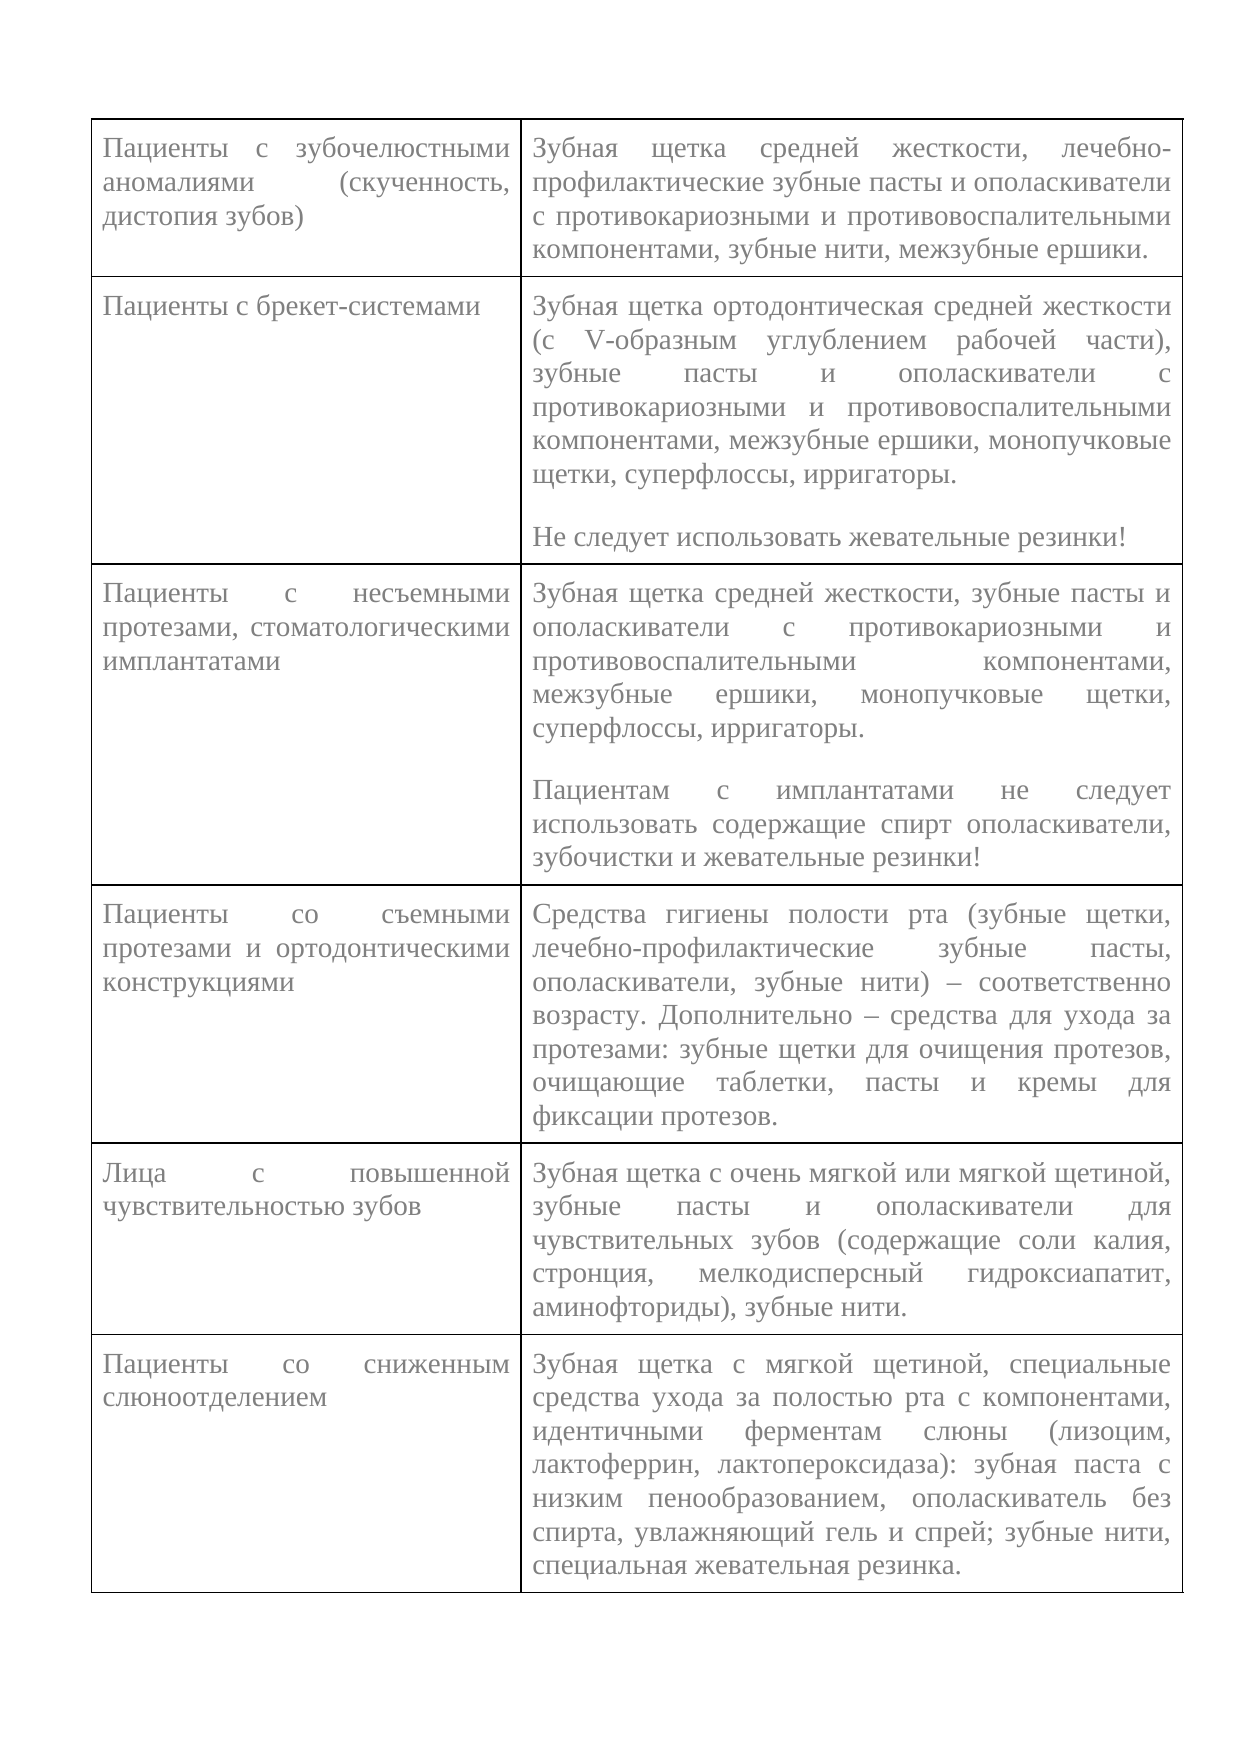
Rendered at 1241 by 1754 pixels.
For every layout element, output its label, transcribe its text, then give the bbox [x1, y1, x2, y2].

table_cell Зубная щетка с очень мягкой или мягкой щетиной, зубные пасты и ополаскиватели для чувствительных зубов (содержащие соли калия, стронция, мелкодисперсный гидроксиапатит, аминофториды), зубные нити. [522, 1144, 1182, 1333]
table_cell Пациенты со сниженным слюноотделением [92, 1335, 520, 1592]
table_cell Лица с повышенной чувствительностью зубов [92, 1144, 520, 1333]
table_cell Пациенты с несъемными протезами, стоматологическими имплантатами [92, 565, 520, 884]
table_cell Средства гигиены полости рта (зубные щетки, лечебно-профилактические зубные пасты, ополаскиватели, зубные нити) – соответственно возрасту. Дополнительно – средства для ухода за протезами: зубные щетки для очищения протезов, очищающие таблетки, пасты и кремы для фиксации протезов. [522, 886, 1182, 1142]
table_cell Зубная щетка с мягкой щетиной, специальные средства ухода за полостью рта с компонентами, идентичными ферментам слюны (лизоцим, лактоферрин, лактопероксидаза): зубная паста с низким пенообразованием, ополаскиватель без спирта, увлажняющий гель и спрей; зубные нити, специальная жевательная резинка. [522, 1335, 1182, 1592]
table_cell Пациенты с брекет-системами [92, 277, 520, 563]
table_cell Пациенты с зубочелюстными аномалиями (скученность, дистопия зубов) [92, 120, 520, 276]
table_cell Зубная щетка средней жесткости, зубные пасты и ополаскиватели с противокариозными и противовоспалительными компонентами, межзубные ершики, монопучковые щетки, суперфлоссы, ирригаторы. Пациентам с имплантатами не следует использовать содержащие спирт ополаскиватели, зубочистки и жевательные резинки! [522, 565, 1182, 884]
table_cell Пациенты со съемными протезами и ортодонтическими конструкциями [92, 886, 520, 1142]
table_cell Зубная щетка средней жесткости, лечебно-профилактические зубные пасты и ополаскиватели с противокариозными и противовоспалительными компонентами, зубные нити, межзубные ершики. [522, 120, 1182, 276]
table_cell Зубная щетка ортодонтическая средней жесткости (с V-образным углублением рабочей части), зубные пасты и ополаскиватели с противокариозными и противовоспалительными компонентами, межзубные ершики, монопучковые щетки, суперфлоссы, ирригаторы. Не следует использовать жевательные резинки! [522, 277, 1182, 563]
